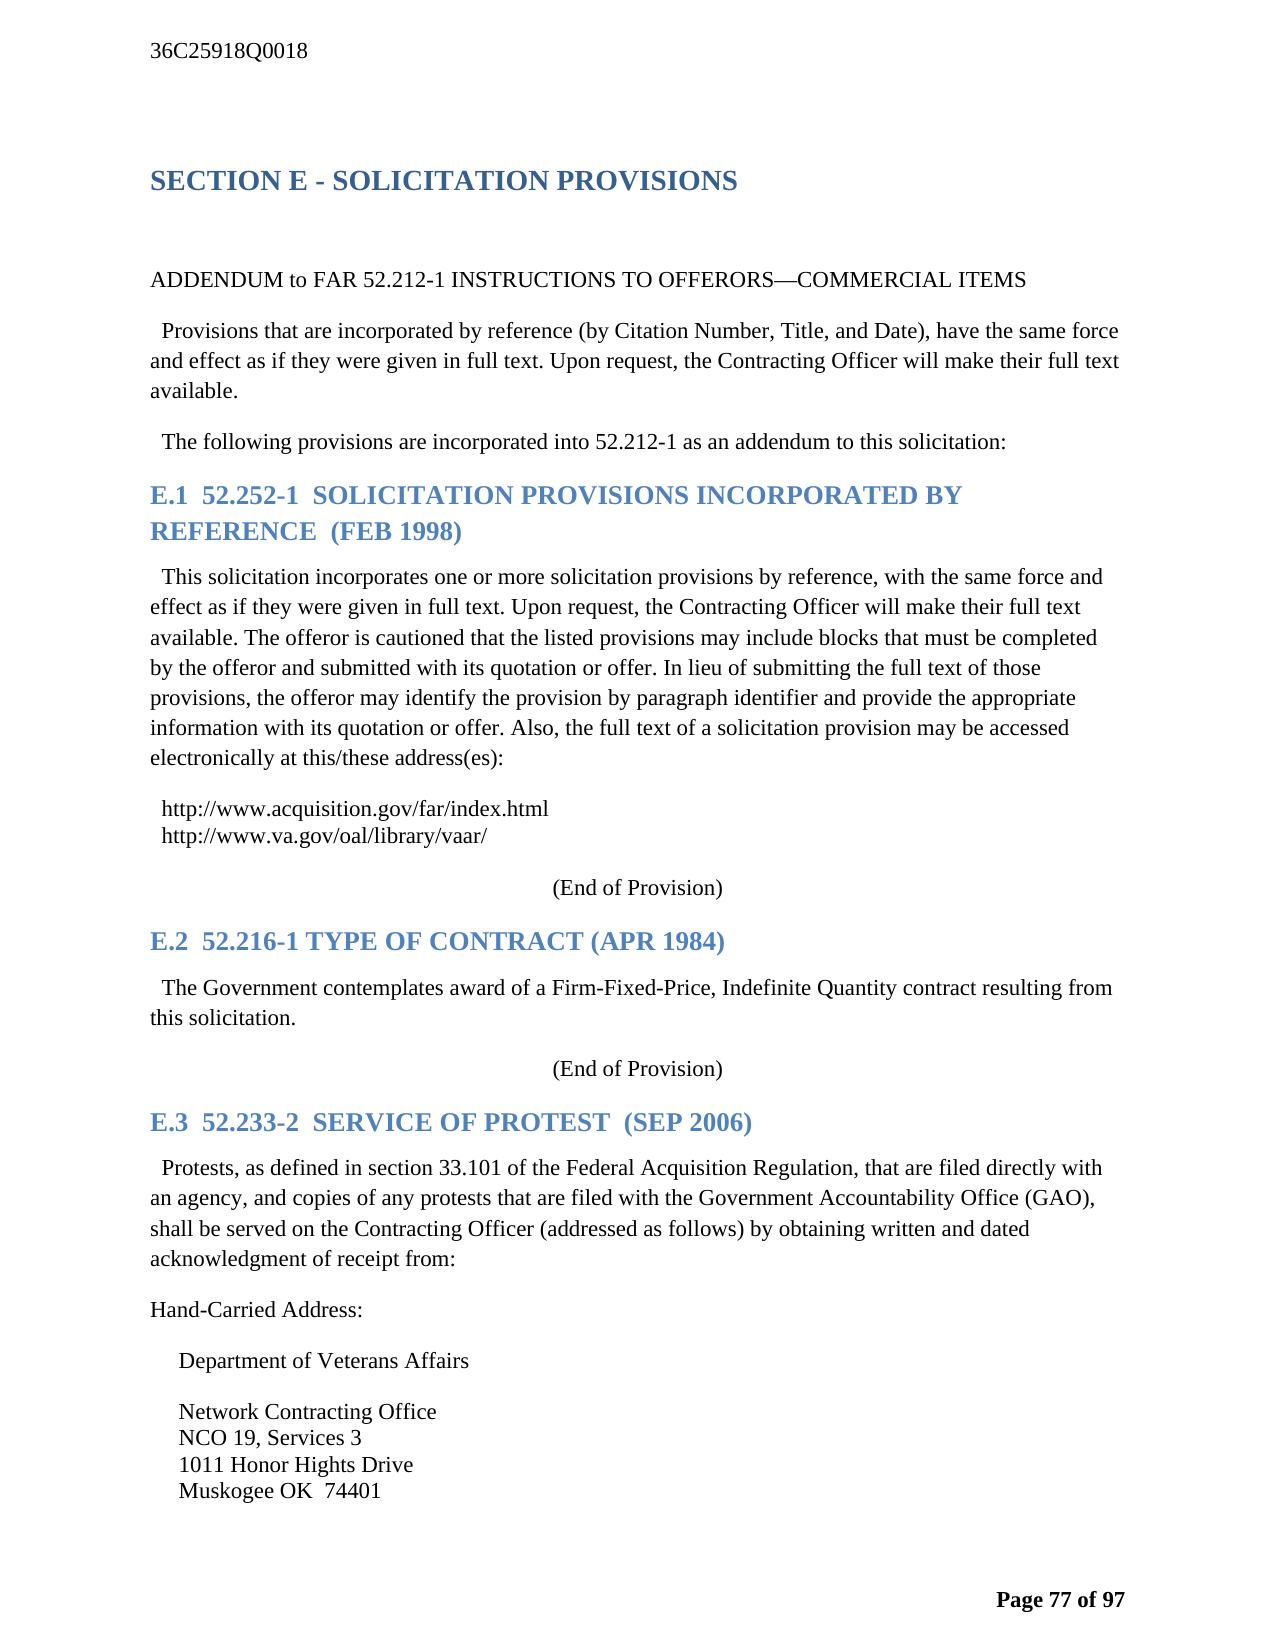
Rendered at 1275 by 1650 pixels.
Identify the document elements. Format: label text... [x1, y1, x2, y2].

text The Government contemplates award of a Firm-Fixed-Price, Indefinite Quantity contract resulting from this solicitation. [150, 974, 1125, 1030]
text NCO 19, Services 3 [150, 1424, 1125, 1451]
text The following provisions are incorporated into 52.212-1 as an addendum to this solicitation: [150, 428, 1125, 454]
subtitle E.3 52.233-2 SERVICE OF PROTEST (SEP 2006) [150, 1106, 1125, 1137]
subtitle E.1 52.252-1 SOLICITATION PROVISIONS INCORPORATED BY REFERENCE (FEB 1998) [150, 479, 1125, 546]
text (End of Provision) [150, 874, 1125, 901]
text Department of Veterans Affairs [150, 1347, 1125, 1373]
text Hand-Carried Address: [150, 1296, 1125, 1322]
text Protests, as defined in section 33.101 of the Federal Acquisition Regulation, that are filed directly with an agency, and copies of any protests that are filed with the Government Accountability Office (GAO), shall be served on the Contracting Officer (addressed as follows) by obtaining written and dated acknowledgment of receipt from: [150, 1154, 1125, 1271]
text Provisions that are incorporated by reference (by Citation Number, Title, and Date), have the same force and effect as if they were given in full text. Upon request, the Contracting Officer will make their full text available. [150, 317, 1125, 403]
text Muskogee OK 74401 [150, 1477, 1125, 1503]
subtitle E.2 52.216-1 TYPE OF CONTRACT (APR 1984) [150, 926, 1125, 957]
text http://www.va.gov/oal/library/vaar/ [150, 822, 1125, 848]
text 1011 Honor Hights Drive [150, 1451, 1125, 1477]
text This solicitation incorporates one or more solicitation provisions by reference, with the same force and effect as if they were given in full text. Upon request, the Contracting Officer will make their full text available. The offeror is cautioned that the listed provisions may include blocks that must be completed by the offeror and submitted with its quotation or offer. In lieu of submitting the full text of those provisions, the offeror may identify the provision by paragraph identifier and provide the appropriate information with its quotation or offer. Also, the full text of a solicitation provision may be accessed electronically at this/these address(es): [150, 563, 1125, 771]
subtitle SECTION E - SOLICITATION PROVISIONS [150, 163, 1125, 197]
text ADDENDUM to FAR 52.212-1 INSTRUCTIONS TO OFFERORS—COMMERCIAL ITEMS [150, 266, 1125, 292]
text Network Contracting Office [150, 1398, 1125, 1424]
text (End of Provision) [150, 1055, 1125, 1081]
text http://www.acquisition.gov/far/index.html [150, 795, 1125, 822]
